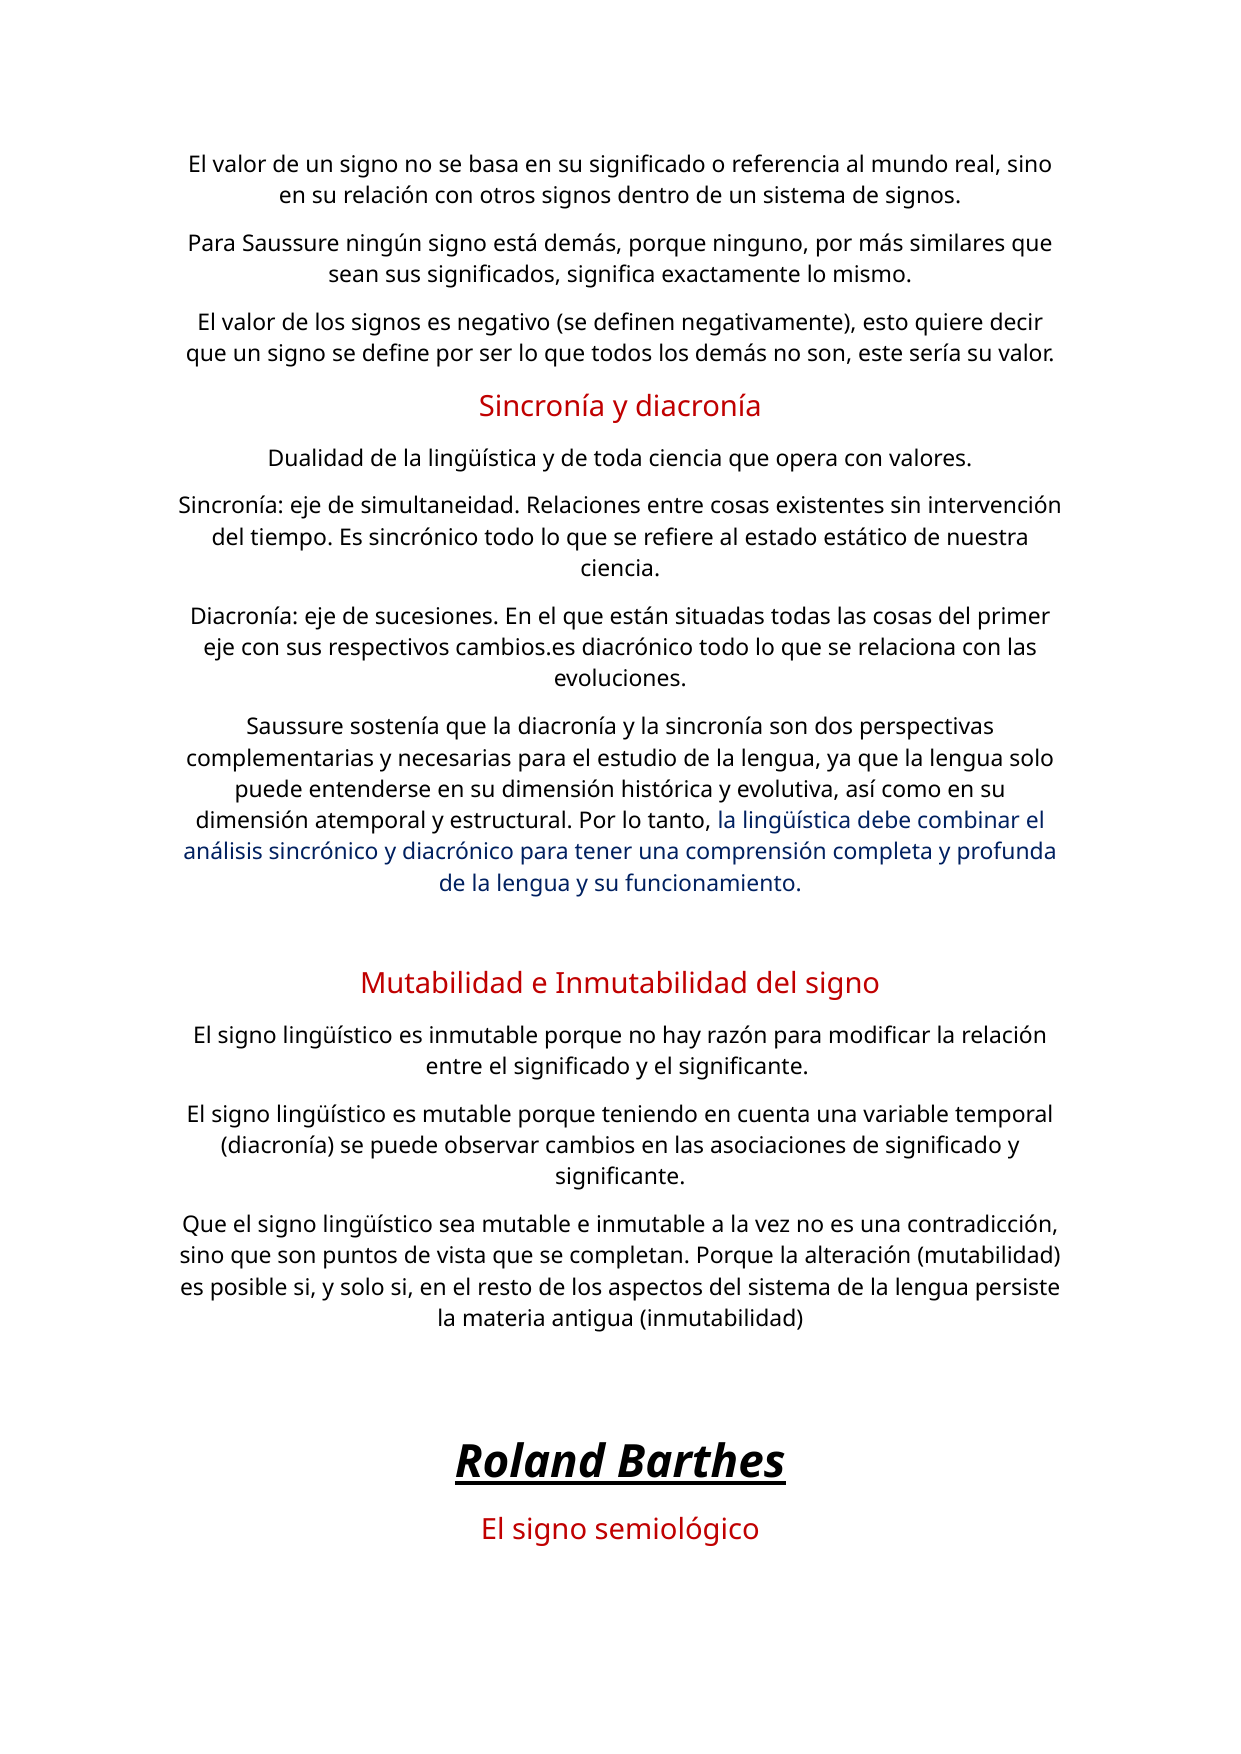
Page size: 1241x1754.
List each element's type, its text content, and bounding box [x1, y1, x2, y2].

text Que el signo lingüístico sea mutable e inmutable a la vez no es una contradicción, sino que son puntos de vista que se completan. Porque la alteración (mutabilidad) es posible si, y solo si, en el resto de los aspectos del sistema de la lengua persiste la materia antigua (inmutabilidad) [177, 1208, 1063, 1333]
text El signo lingüístico es inmutable porque no hay razón para modificar la relación entre el significado y el significante. [177, 1019, 1063, 1081]
text Sincronía: eje de simultaneidad. Relaciones entre cosas existentes sin intervención del tiempo. Es sincrónico todo lo que se refiere al estado estático de nuestra ciencia. [177, 489, 1063, 583]
text Para Saussure ningún signo está demás, porque ninguno, por más similares que sean sus significados, significa exactamente lo mismo. [177, 227, 1063, 289]
text El valor de un signo no se basa en su significado o referencia al mundo real, sino en su relación con otros signos dentro de un sistema de signos. [177, 148, 1063, 210]
text Saussure sostenía que la diacronía y la sincronía son dos perspectivas complementarias y necesarias para el estudio de la lengua, ya que la lengua solo puede entenderse en su dimensión histórica y evolutiva, así como en su dimensión atemporal y estructural. Por lo tanto, la lingüística debe combinar el análisis sincrónico y diacrónico para tener una comprensión completa y profunda de la lengua y su funcionamiento. [177, 710, 1063, 898]
text Dualidad de la lingüística y de toda ciencia que opera con valores. [177, 441, 1063, 473]
text Sincronía y diacronía [177, 385, 1063, 425]
text El signo lingüístico es mutable porque teniendo en cuenta una variable temporal (diacronía) se puede observar cambios en las asociaciones de significado y significante. [177, 1098, 1063, 1192]
text Mutabilidad e Inmutabilidad del signo [177, 962, 1063, 1002]
text El signo semiológico [177, 1508, 1063, 1548]
text El valor de los signos es negativo (se definen negativamente), esto quiere decir que un signo se define por ser lo que todos los demás no son, este sería su valor. [177, 306, 1063, 368]
text Diacronía: eje de sucesiones. En el que están situadas todas las cosas del primer eje con sus respectivos cambios.es diacrónico todo lo que se relaciona con las evoluciones. [177, 600, 1063, 693]
text Roland Barthes [177, 1429, 1063, 1491]
